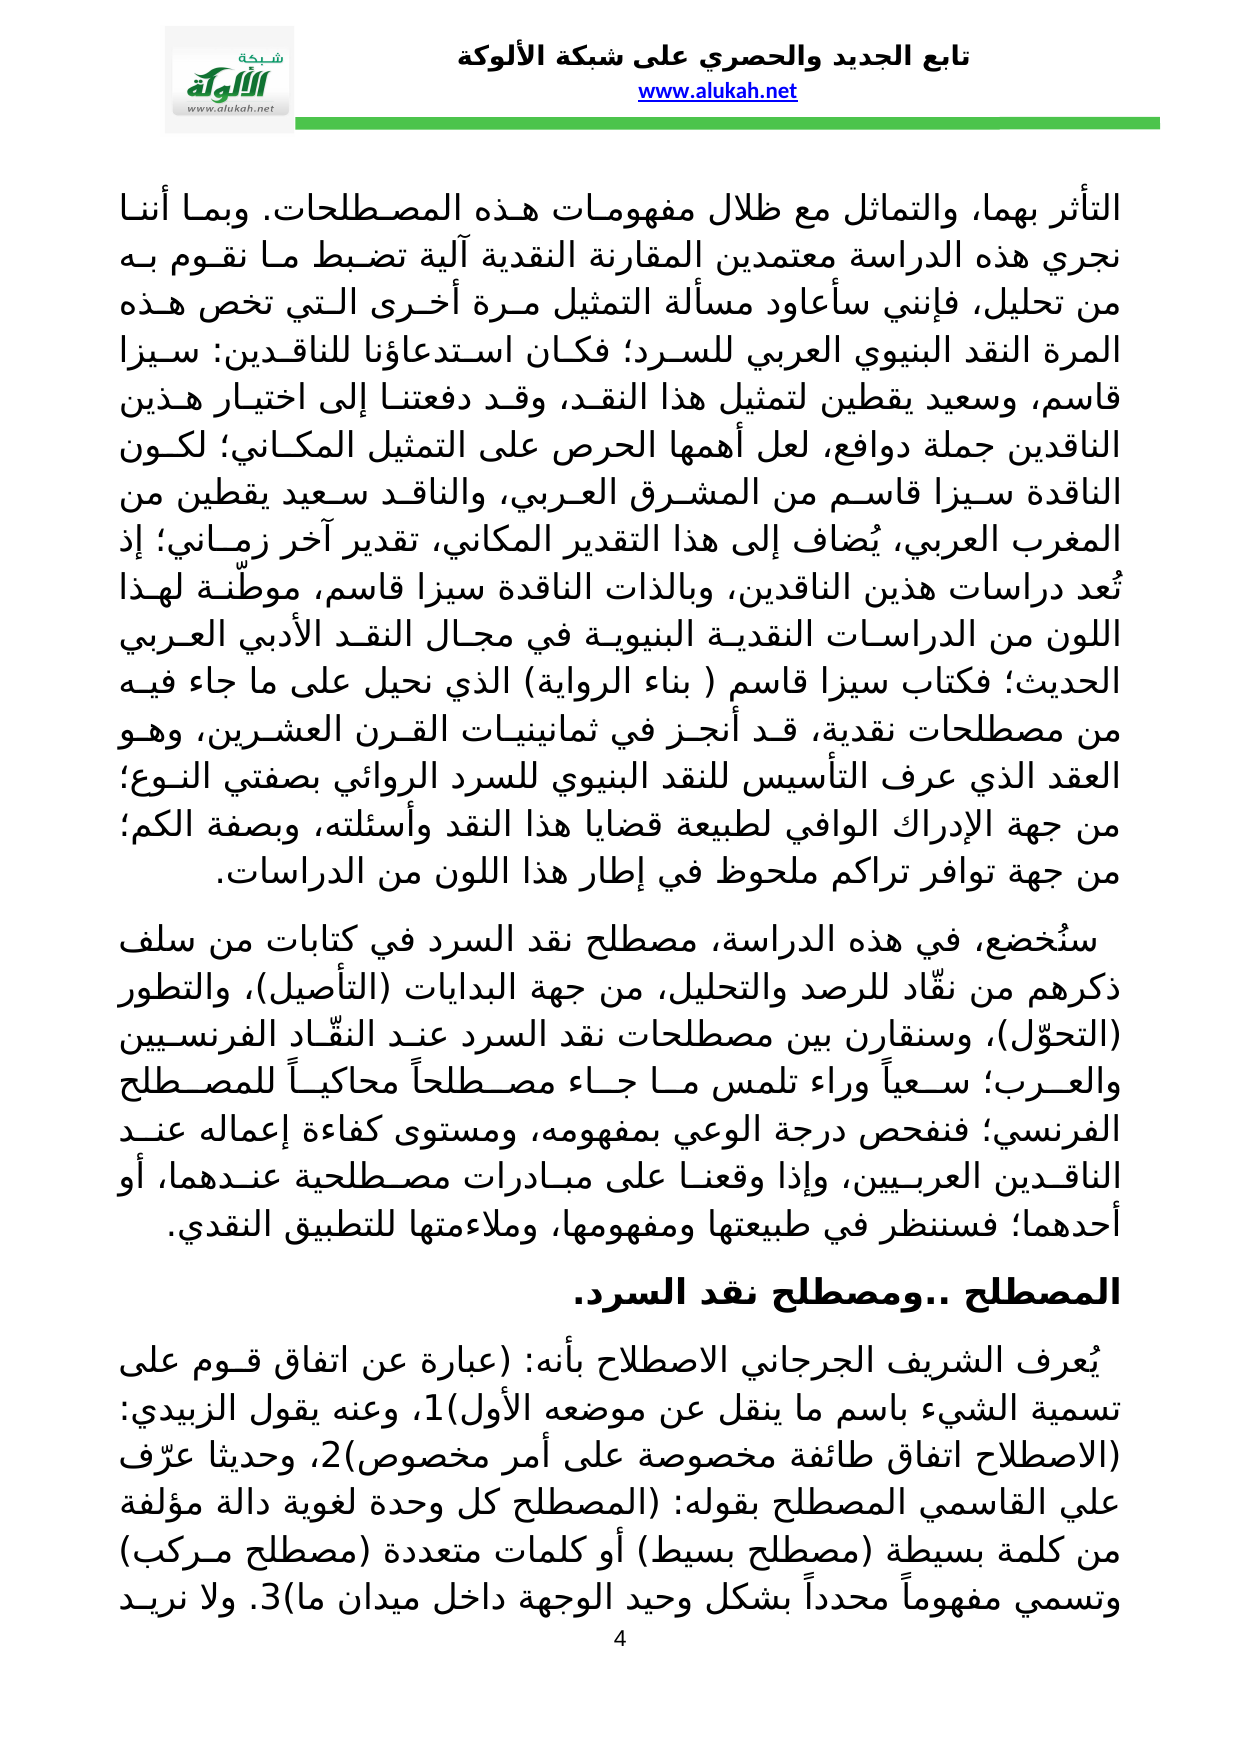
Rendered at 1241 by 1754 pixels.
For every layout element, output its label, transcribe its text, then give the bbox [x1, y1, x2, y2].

text المصطلح ..ومصطلح نقد السرد. [118, 1271, 1122, 1313]
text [118, 1340, 1122, 1618]
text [118, 187, 1122, 892]
text سنُخضع، في هذه الدراسة، مصطلح نقد السرد في كتابات من سلف ذكرهم من نقّاد للرصد والتحليل، من جهة البدايات (التأصيل)، والتطور (التحوّل)، وسنقارن بين مصطلحات نقد السرد عند النقّاد الفرنسيين والعرب؛ سعياً وراء تلمس ما جاء مصطلحاً محاكياً للمصطلح الفرنسي؛ فنفحص درجة الوعي بمفهومه، ومستوى كفاءة إعماله عند الناقدين العربيين، وإذا وقعنا على مبادرات مصطلحية عندهما، أو أحدهما؛ فسننظر في طبيعتها ومفهومها، وملاءمتها للتطبيق النقدي. [118, 919, 1122, 1244]
